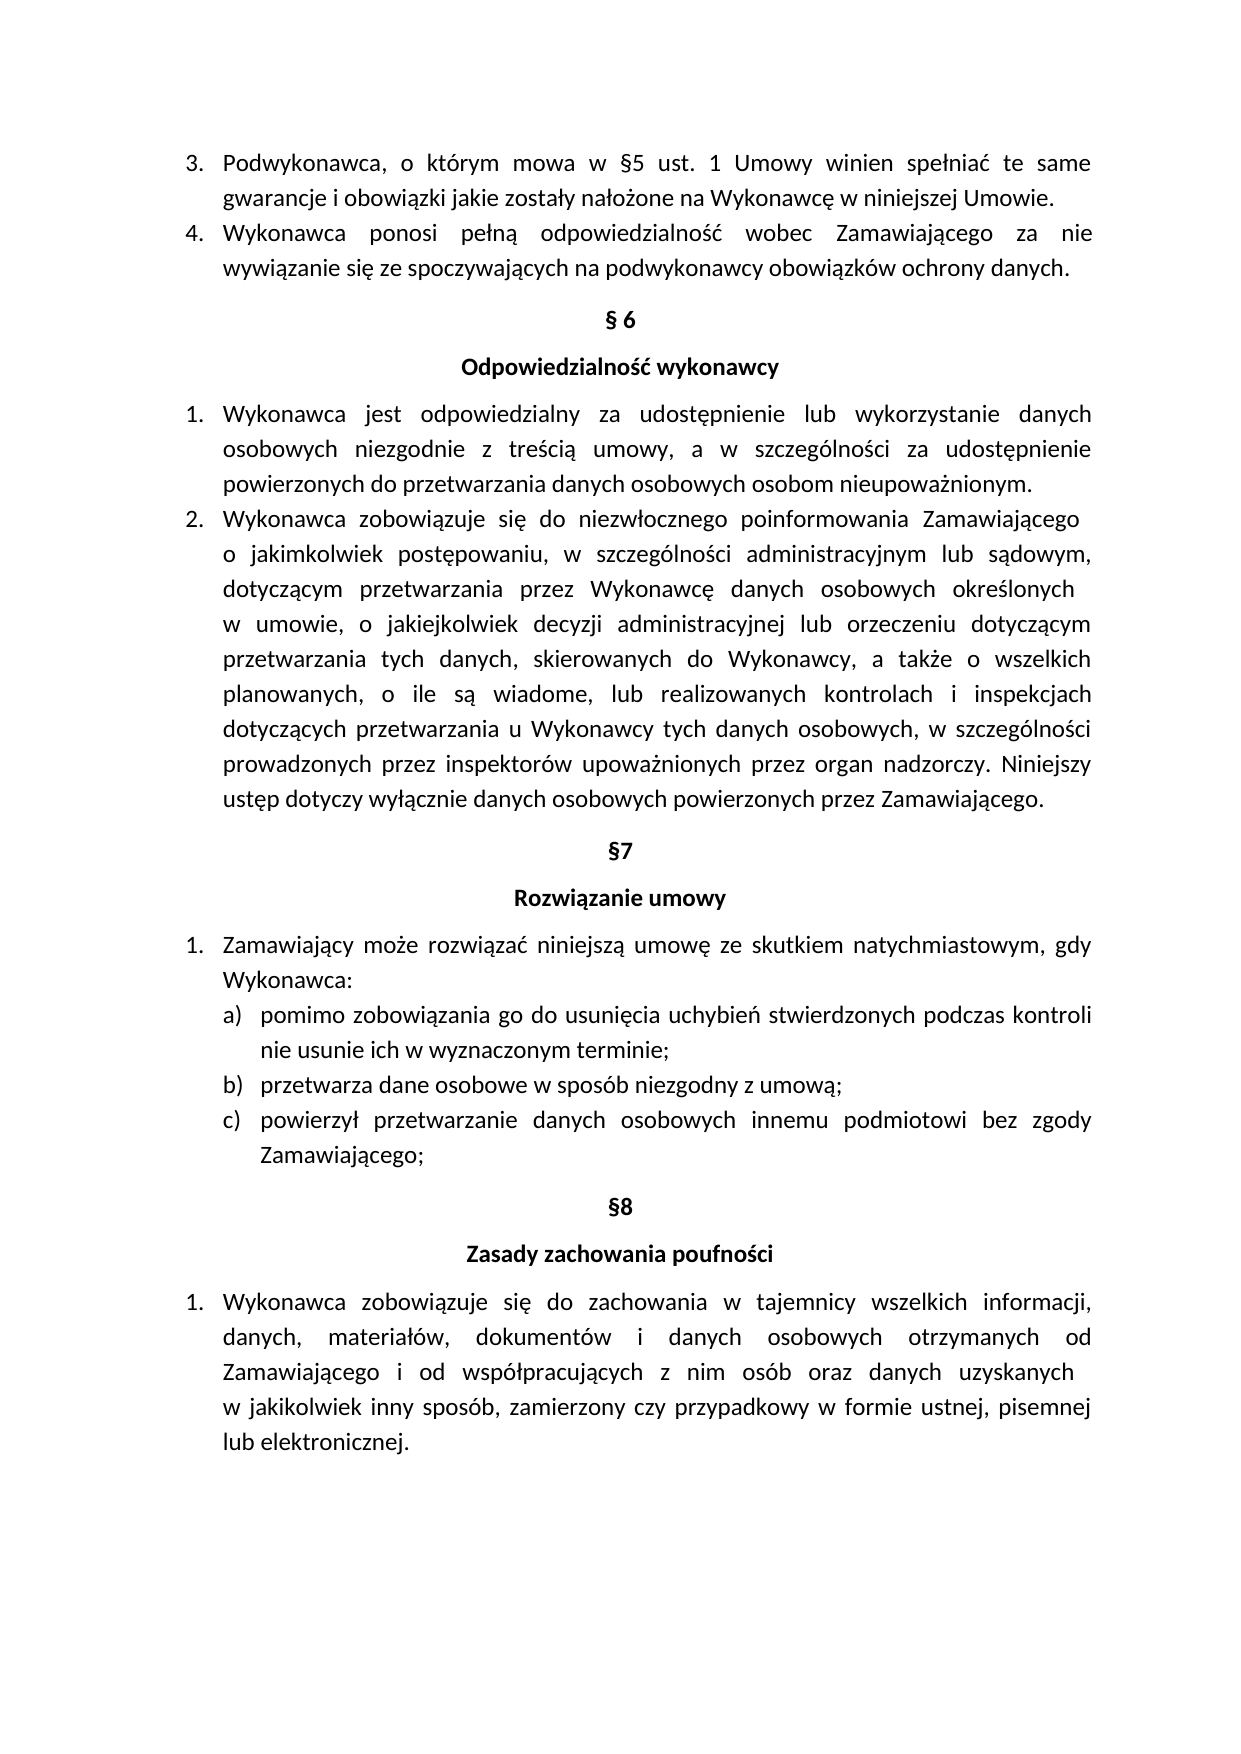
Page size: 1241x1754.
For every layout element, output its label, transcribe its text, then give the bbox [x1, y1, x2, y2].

list przetwarza dane osobowe w sposób niezgodny z umową; [223, 1070, 1093, 1100]
list Wykonawca zobowiązuje się do zachowania w tajemnicy wszelkich informacji, danych, materiałów, dokumentów i danych osobowych otrzymanych od Zamawiającego i od współpracujących z nim osób oraz danych uzyskanych w jakikolwiek inny sposób, zamierzony czy przypadkowy w formie ustnej, pisemnej lub elektronicznej. [185, 1286, 1093, 1456]
list Wykonawca zobowiązuje się do niezwłocznego poinformowania Zamawiającego o jakimkolwiek postępowaniu, w szczególności administracyjnym lub sądowym, dotyczącym przetwarzania przez Wykonawcę danych osobowych określonych w umowie, o jakiejkolwiek decyzji administracyjnej lub orzeczeniu dotyczącym przetwarzania tych danych, skierowanych do Wykonawcy, a także o wszelkich planowanych, o ile są wiadome, lub realizowanych kontrolach i inspekcjach dotyczących przetwarzania u Wykonawcy tych danych osobowych, w szczególności prowadzonych przez inspektorów upoważnionych przez organ nadzorczy. Niniejszy ustęp dotyczy wyłącznie danych osobowych powierzonych przez Zamawiającego. [185, 504, 1093, 814]
list Wykonawca ponosi pełną odpowiedzialność wobec Zamawiającego za nie wywiązanie się ze spoczywających na podwykonawcy obowiązków ochrony danych. [185, 218, 1093, 283]
list Zamawiający może rozwiązać niniejszą umowę ze skutkiem natychmiastowym, gdy Wykonawca: [185, 930, 1093, 995]
list powierzył przetwarzanie danych osobowych innemu podmiotowi bez zgody Zamawiającego; [223, 1105, 1093, 1170]
text Odpowiedzialność wykonawcy [148, 351, 1093, 382]
list pomimo zobowiązania go do usunięcia uchybień stwierdzonych podczas kontroli nie usunie ich w wyznaczonym terminie; [223, 1000, 1093, 1065]
text Rozwiązanie umowy [148, 882, 1093, 913]
text Zasady zachowania poufności [148, 1238, 1093, 1269]
text § 6 [148, 304, 1093, 335]
list Wykonawca jest odpowiedzialny za udostępnienie lub wykorzystanie danych osobowych niezgodnie z treścią umowy, a w szczególności za udostępnienie powierzonych do przetwarzania danych osobowych osobom nieupoważnionym. [185, 399, 1093, 499]
text §8 [148, 1191, 1093, 1222]
text §7 [148, 835, 1093, 866]
list Podwykonawca, o którym mowa w §5 ust. 1 Umowy winien spełniać te same gwarancje i obowiązki jakie zostały nałożone na Wykonawcę w niniejszej Umowie. [185, 148, 1093, 213]
